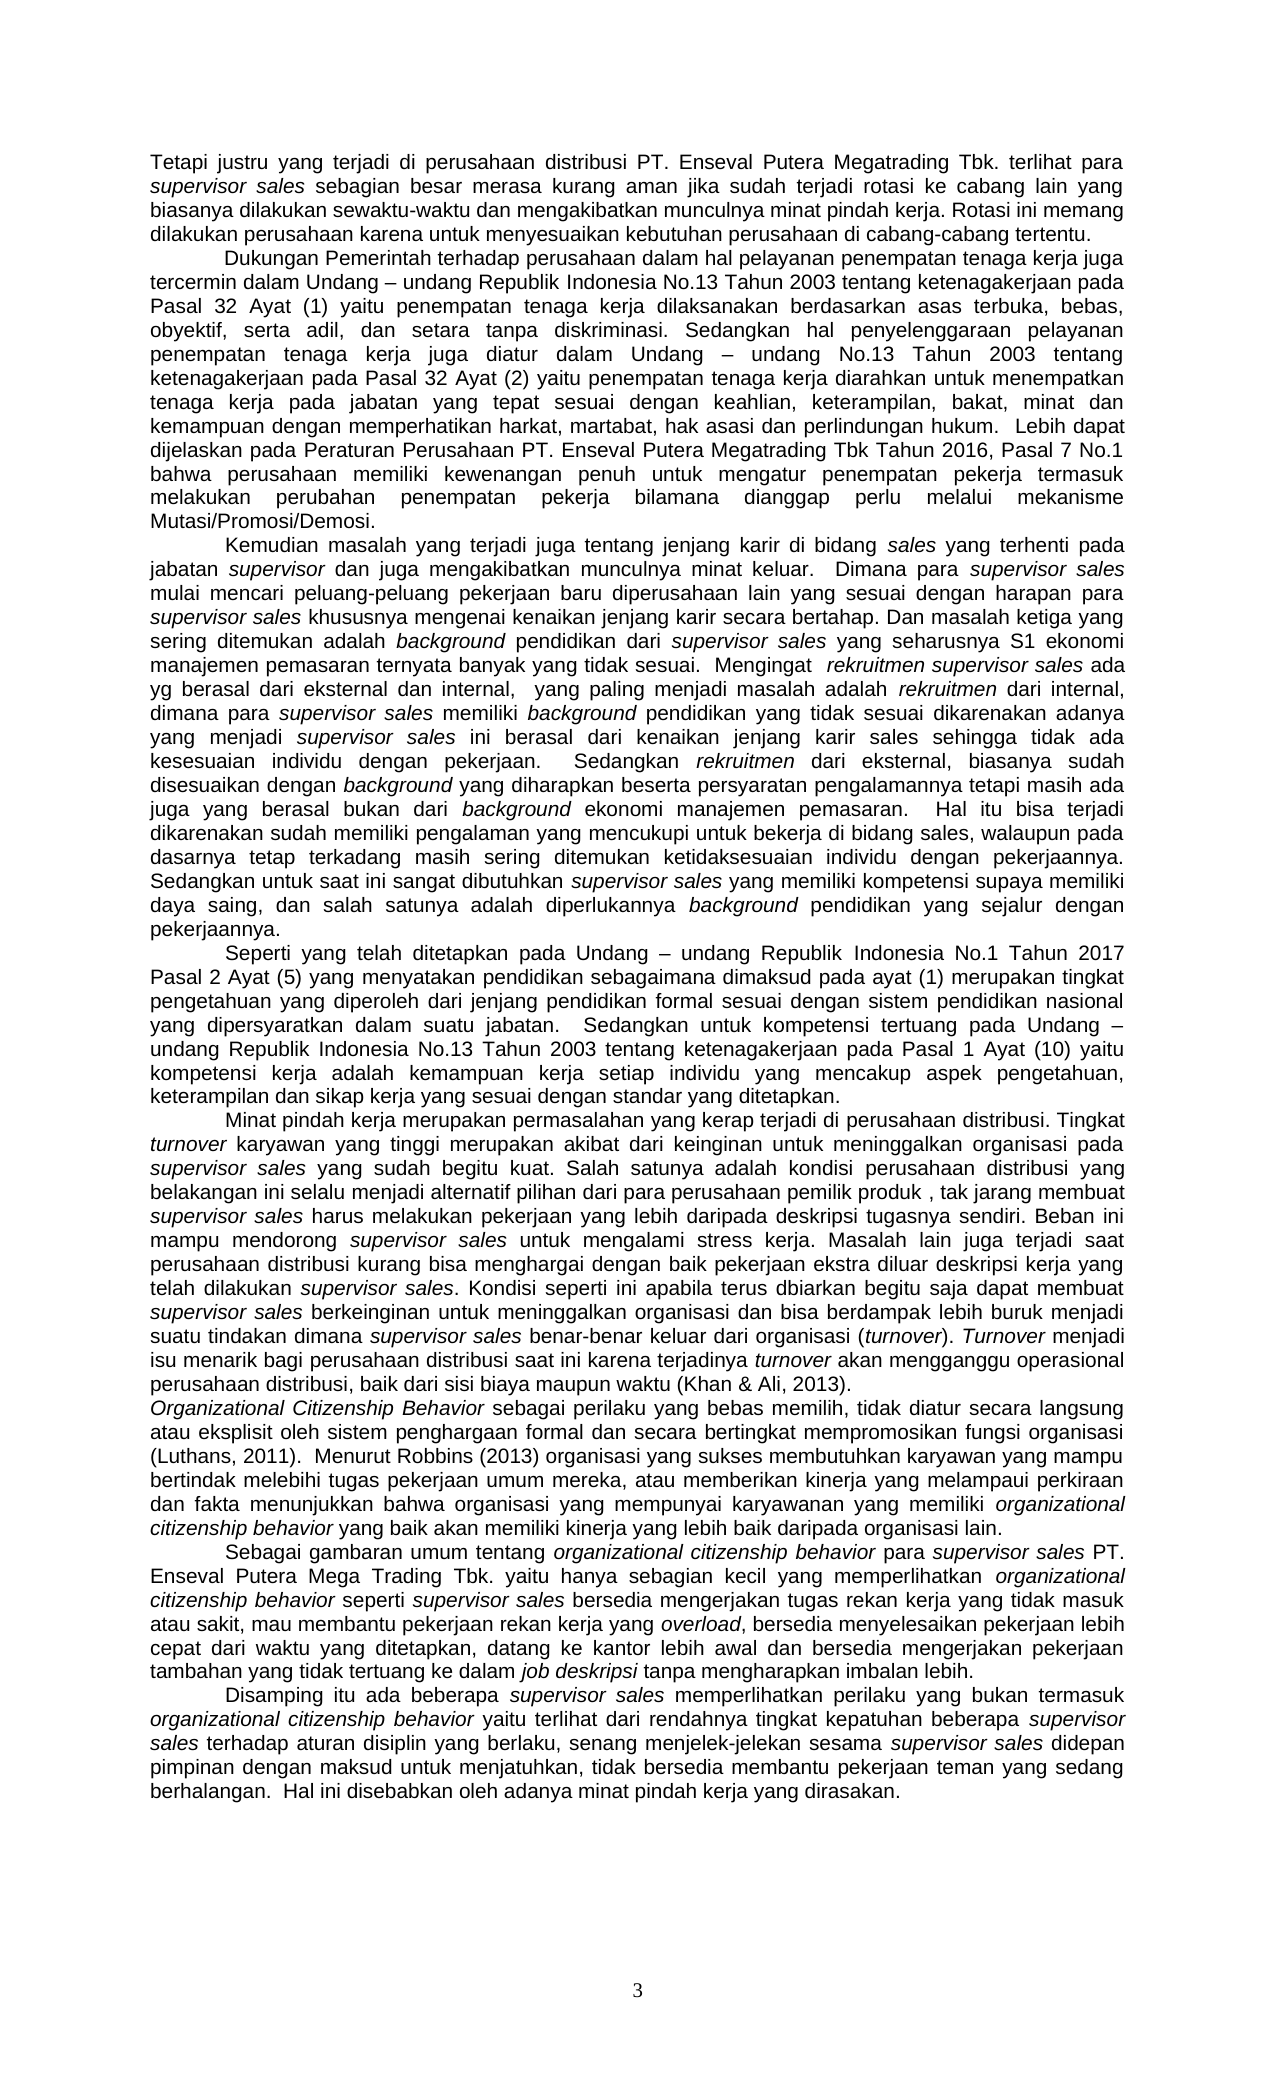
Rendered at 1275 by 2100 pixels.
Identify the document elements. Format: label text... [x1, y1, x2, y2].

title Sebagai gambaran umum tentang organizational citizenship behavior para supervisor sales PT. Enseval Putera Mega Trading Tbk. yaitu hanya sebagian kecil yang memperlihatkan organizational citizenship behavior seperti supervisor sales bersedia mengerjakan tugas rekan kerja yang tidak masuk atau sakit, mau membantu pekerjaan rekan kerja yang overload, bersedia menyelesaikan pekerjaan lebih cepat dari waktu yang ditetapkan, datang ke kantor lebih awal dan bersedia mengerjakan pekerjaan tambahan yang tidak tertuang ke dalam job deskripsi tanpa mengharapkan imbalan lebih. [150, 1539, 1125, 1683]
text Dukungan Pemerintah terhadap perusahaan dalam hal pelayanan penempatan tenaga kerja juga tercermin dalam Undang – undang Republik Indonesia No.13 Tahun 2003 tentang ketenagakerjaan pada Pasal 32 Ayat (1) yaitu penempatan tenaga kerja dilaksanakan berdasarkan asas terbuka, bebas, obyektif, serta adil, dan setara tanpa diskriminasi. Sedangkan hal penyelenggaraan pelayanan penempatan tenaga kerja juga diatur dalam Undang – undang No.13 Tahun 2003 tentang ketenagakerjaan pada Pasal 32 Ayat (2) yaitu penempatan tenaga kerja diarahkan untuk menempatkan tenaga kerja pada jabatan yang tepat sesuai dengan keahlian, keterampilan, bakat, minat dan kemampuan dengan memperhatikan harkat, martabat, hak asasi dan perlindungan hukum. Lebih dapat dijelaskan pada Peraturan Perusahaan PT. Enseval Putera Megatrading Tbk Tahun 2016, Pasal 7 No.1 bahwa perusahaan memiliki kewenangan penuh untuk mengatur penempatan pekerja termasuk melakukan perubahan penempatan pekerja bilamana dianggap perlu melalui mekanisme Mutasi/Promosi/Demosi. [150, 246, 1125, 533]
title Seperti yang telah ditetapkan pada Undang – undang Republik Indonesia No.1 Tahun 2017 Pasal 2 Ayat (5) yang menyatakan pendidikan sebagaimana dimaksud pada ayat (1) merupakan tingkat pengetahuan yang diperoleh dari jenjang pendidikan formal sesuai dengan sistem pendidikan nasional yang dipersyaratkan dalam suatu jabatan. Sedangkan untuk kompetensi tertuang pada Undang – undang Republik Indonesia No.13 Tahun 2003 tentang ketenagakerjaan pada Pasal 1 Ayat (10) yaitu kompetensi kerja adalah kemampuan kerja setiap individu yang mencakup aspek pengetahuan, keterampilan dan sikap kerja yang sesuai dengan standar yang ditetapkan. [150, 941, 1125, 1108]
title Organizational Citizenship Behavior sebagai perilaku yang bebas memilih, tidak diatur secara langsung atau eksplisit oleh sistem penghargaan formal dan secara bertingkat mempromosikan fungsi organisasi (Luthans, 2011). Menurut Robbins (2013) organisasi yang sukses membutuhkan karyawan yang mampu bertindak melebihi tugas pekerjaan umum mereka, atau memberikan kinerja yang melampaui perkiraan dan fakta menunjukkan bahwa organisasi yang mempunyai karyawanan yang memiliki organizational citizenship behavior yang baik akan memiliki kinerja yang lebih baik daripada organisasi lain. [150, 1396, 1125, 1539]
text Tetapi justru yang terjadi di perusahaan distribusi PT. Enseval Putera Megatrading Tbk. terlihat para supervisor sales sebagian besar merasa kurang aman jika sudah terjadi rotasi ke cabang lain yang biasanya dilakukan sewaktu-waktu dan mengakibatkan munculnya minat pindah kerja. Rotasi ini memang dilakukan perusahaan karena untuk menyesuaikan kebutuhan perusahaan di cabang-cabang tertentu. [150, 150, 1125, 246]
title Minat pindah kerja merupakan permasalahan yang kerap terjadi di perusahaan distribusi. Tingkat turnover karyawan yang tinggi merupakan akibat dari keinginan untuk meninggalkan organisasi pada supervisor sales yang sudah begitu kuat. Salah satunya adalah kondisi perusahaan distribusi yang belakangan ini selalu menjadi alternatif pilihan dari para perusahaan pemilik produk , tak jarang membuat supervisor sales harus melakukan pekerjaan yang lebih daripada deskripsi tugasnya sendiri. Beban ini mampu mendorong supervisor sales untuk mengalami stress kerja. Masalah lain juga terjadi saat perusahaan distribusi kurang bisa menghargai dengan baik pekerjaan ekstra diluar deskripsi kerja yang telah dilakukan supervisor sales. Kondisi seperti ini apabila terus dbiarkan begitu saja dapat membuat supervisor sales berkeinginan untuk meninggalkan organisasi dan bisa berdampak lebih buruk menjadi suatu tindakan dimana supervisor sales benar-benar keluar dari organisasi (turnover). Turnover menjadi isu menarik bagi perusahaan distribusi saat ini karena terjadinya turnover akan mengganggu operasional perusahaan distribusi, baik dari sisi biaya maupun waktu (Khan & Ali, 2013). [150, 1108, 1125, 1396]
title Kemudian masalah yang terjadi juga tentang jenjang karir di bidang sales yang terhenti pada jabatan supervisor dan juga mengakibatkan munculnya minat keluar. Dimana para supervisor sales mulai mencari peluang-peluang pekerjaan baru diperusahaan lain yang sesuai dengan harapan para supervisor sales khususnya mengenai kenaikan jenjang karir secara bertahap. Dan masalah ketiga yang sering ditemukan adalah background pendidikan dari supervisor sales yang seharusnya S1 ekonomi manajemen pemasaran ternyata banyak yang tidak sesuai. Mengingat rekruitmen supervisor sales ada yg berasal dari eksternal dan internal, yang paling menjadi masalah adalah rekruitmen dari internal, dimana para supervisor sales memiliki background pendidikan yang tidak sesuai dikarenakan adanya yang menjadi supervisor sales ini berasal dari kenaikan jenjang karir sales sehingga tidak ada kesesuaian individu dengan pekerjaan. Sedangkan rekruitmen dari eksternal, biasanya sudah disesuaikan dengan background yang diharapkan beserta persyaratan pengalamannya tetapi masih ada juga yang berasal bukan dari background ekonomi manajemen pemasaran. Hal itu bisa terjadi dikarenakan sudah memiliki pengalaman yang mencukupi untuk bekerja di bidang sales, walaupun pada dasarnya tetap terkadang masih sering ditemukan ketidaksesuaian individu dengan pekerjaannya. Sedangkan untuk saat ini sangat dibutuhkan supervisor sales yang memiliki kompetensi supaya memiliki daya saing, dan salah satunya adalah diperlukannya background pendidikan yang sejalur dengan pekerjaannya. [150, 533, 1125, 941]
title Disamping itu ada beberapa supervisor sales memperlihatkan perilaku yang bukan termasuk organizational citizenship behavior yaitu terlihat dari rendahnya tingkat kepatuhan beberapa supervisor sales terhadap aturan disiplin yang berlaku, senang menjelek-jelekan sesama supervisor sales didepan pimpinan dengan maksud untuk menjatuhkan, tidak bersedia membantu pekerjaan teman yang sedang berhalangan. Hal ini disebabkan oleh adanya minat pindah kerja yang dirasakan. [150, 1683, 1125, 1803]
